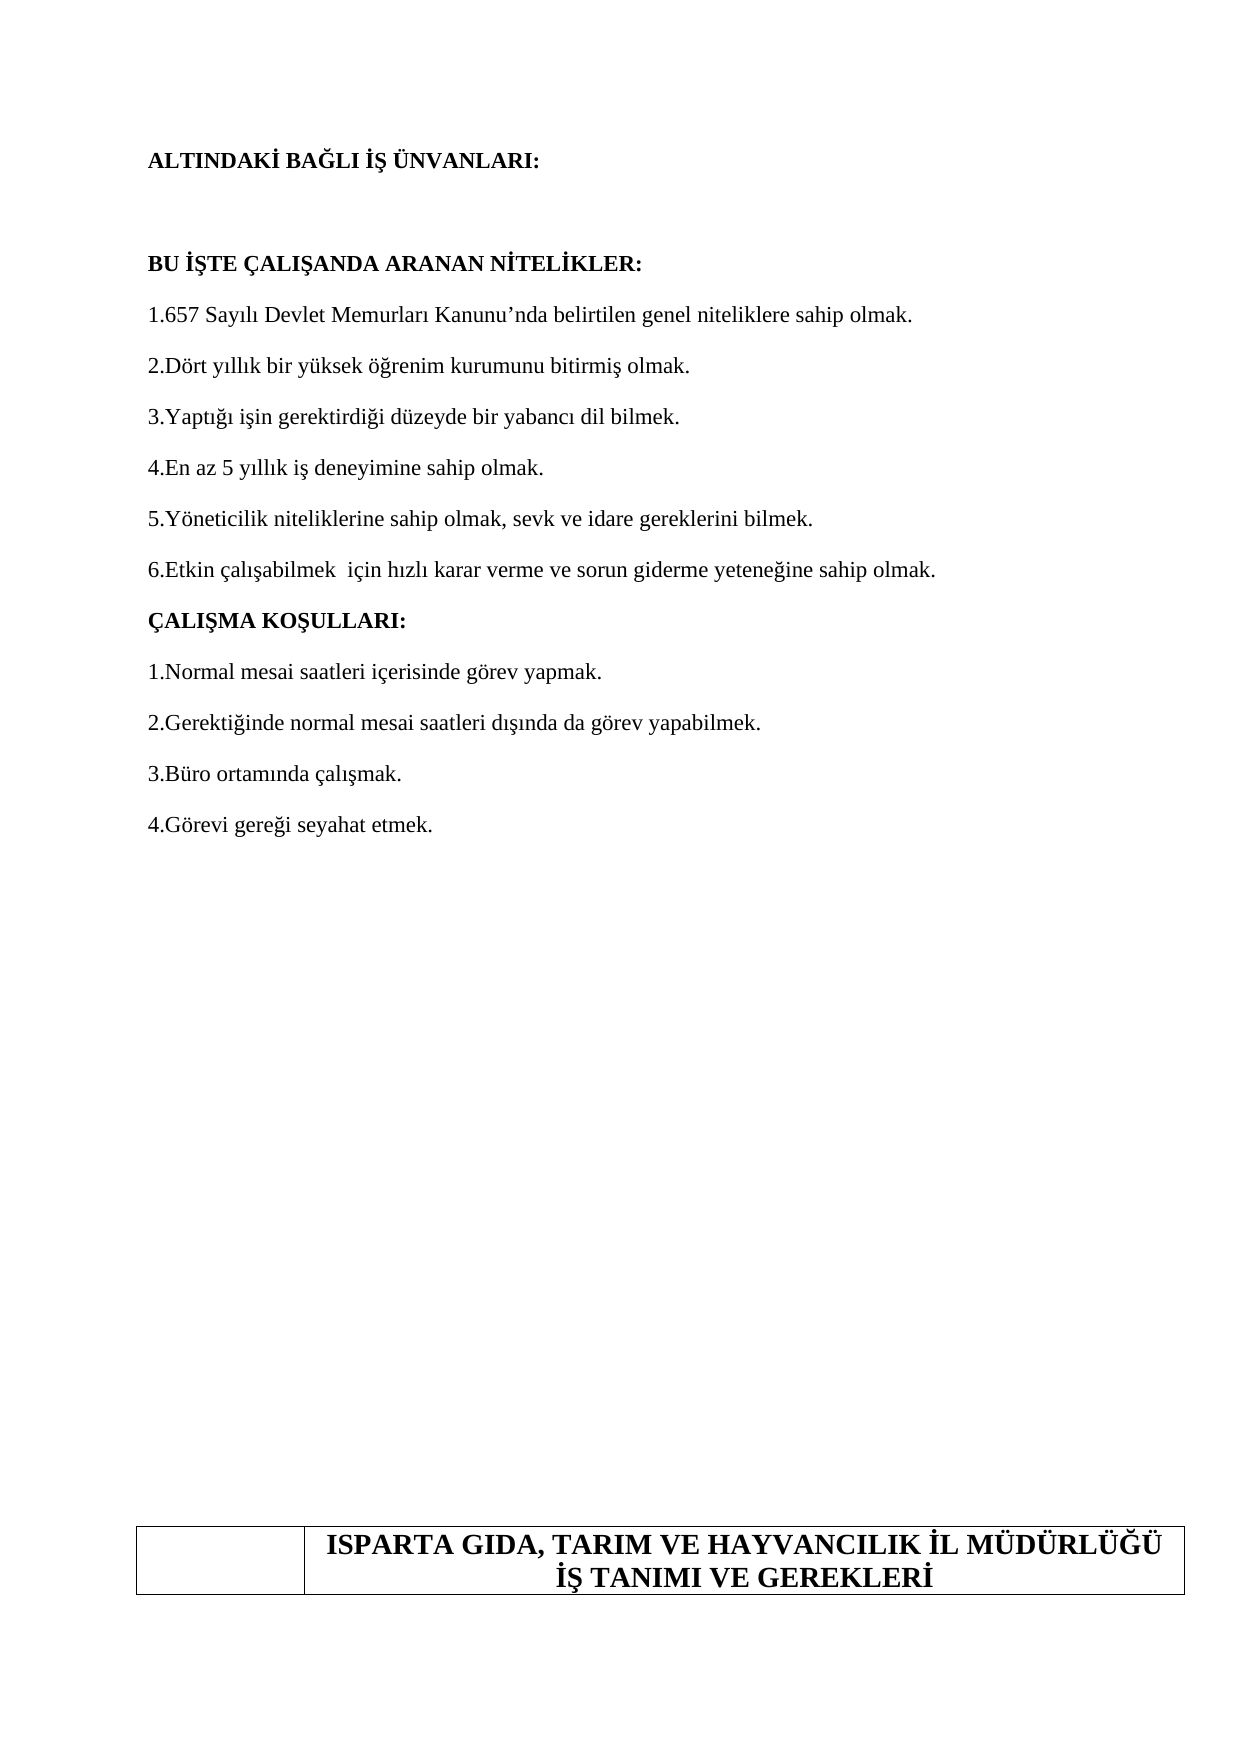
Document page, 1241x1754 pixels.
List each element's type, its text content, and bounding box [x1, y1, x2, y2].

text BU İŞTE ÇALIŞANDA ARANAN NİTELİKLER: [148, 250, 1093, 276]
text 1.657 Sayılı Devlet Memurları Kanunu’nda belirtilen genel niteliklere sahip olmak. [148, 301, 1093, 327]
text 5.Yöneticilik niteliklerine sahip olmak, sevk ve idare gereklerini bilmek. [148, 505, 1093, 531]
text 3.Yaptığı işin gerektirdiği düzeyde bir yabancı dil bilmek. [148, 403, 1093, 429]
table_header ISPARTA GIDA, TARIM VE HAYVANCILIK İL MÜDÜRLÜĞÜ İŞ TANIMI VE GEREKLERİ [305, 1527, 1184, 1594]
text ÇALIŞMA KOŞULLARI: [148, 607, 1093, 633]
text 2.Gerektiğinde normal mesai saatleri dışında da görev yapabilmek. [148, 709, 1093, 735]
text 4.Görevi gereği seyahat etmek. [148, 811, 1093, 837]
text 1.Normal mesai saatleri içerisinde görev yapmak. [148, 658, 1093, 684]
text ALTINDAKİ BAĞLI İŞ ÜNVANLARI: [148, 148, 1093, 174]
text 4.En az 5 yıllık iş deneyimine sahip olmak. [148, 454, 1093, 480]
table_header [137, 1527, 304, 1594]
text 6.Etkin çalışabilmek için hızlı karar verme ve sorun giderme yeteneğine sahip olmak. [148, 556, 1093, 582]
text 2.Dört yıllık bir yüksek öğrenim kurumunu bitirmiş olmak. [148, 352, 1093, 378]
text 3.Büro ortamında çalışmak. [148, 760, 1093, 786]
